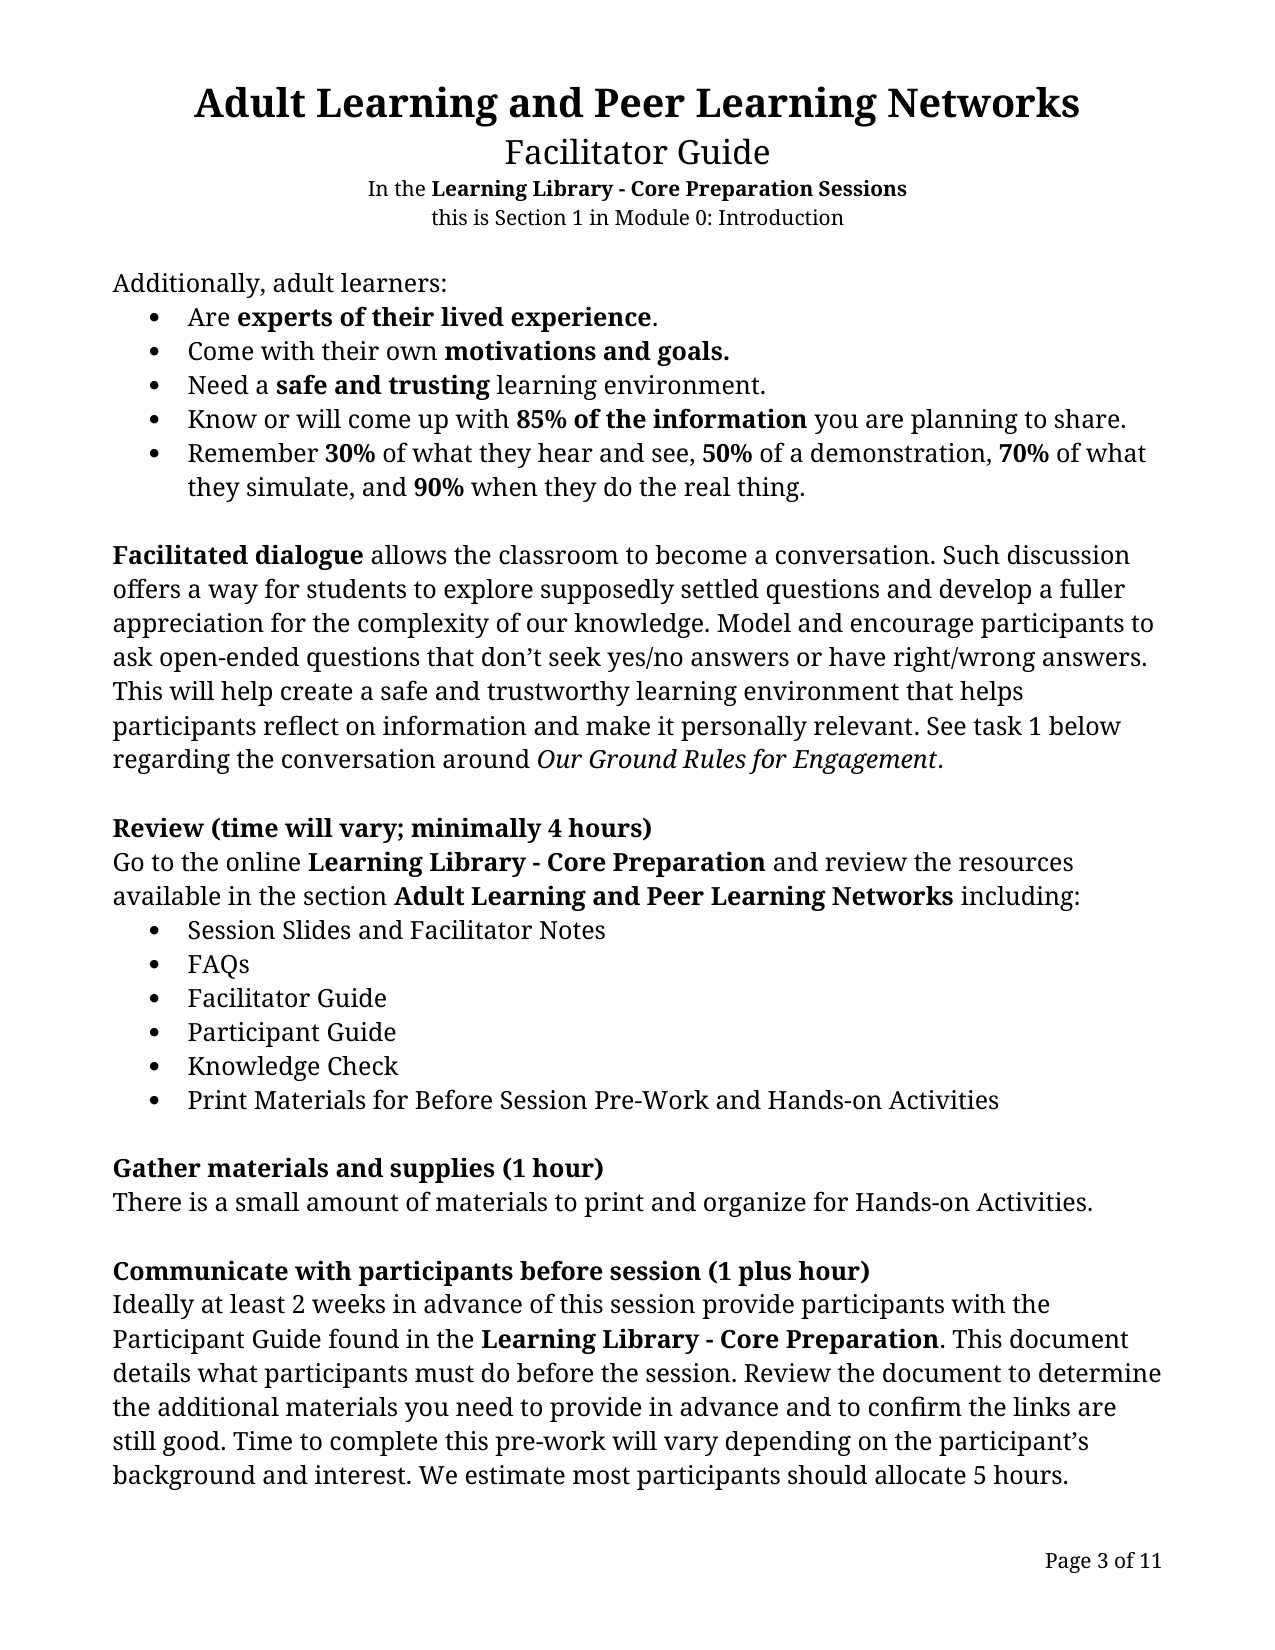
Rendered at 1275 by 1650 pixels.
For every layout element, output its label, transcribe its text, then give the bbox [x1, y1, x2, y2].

list Participant Guide [150, 1015, 1162, 1049]
list Come with their own motivations and goals. [150, 333, 1174, 367]
list Print Materials for Before Session Pre-Work and Hands-on Activities [150, 1083, 1162, 1117]
text Ideally at least 2 weeks in advance of this session provide participants with the Participant Guide found in the Learning Library - Core Preparation. This document details what participants must do before the session. Review the document to determine the additional materials you need to provide in advance and to confirm the links are still good. Time to complete this pre-work will vary depending on the participant’s background and interest. We estimate most participants should allocate 5 hours. [112, 1287, 1162, 1492]
list FAQs [150, 947, 1162, 981]
list Know or will come up with 85% of the information you are planning to share. [150, 402, 1162, 436]
text There is a small amount of materials to print and organize for Hands-on Activities. [112, 1185, 1162, 1219]
text Review (time will vary; minimally 4 hours) [112, 810, 1162, 844]
text Go to the online Learning Library - Core Preparation and review the resources available in the section Adult Learning and Peer Learning Networks including: [112, 844, 1162, 912]
text Communicate with participants before session (1 plus hour) [112, 1253, 1162, 1287]
list Need a safe and trusting learning environment. [150, 367, 1174, 402]
text Facilitated dialogue allows the classroom to become a conversation. Such discussion offers a way for students to explore supposedly settled questions and develop a fuller appreciation for the complexity of our knowledge. Model and encourage participants to ask open-ended questions that don’t seek yes/no answers or have right/wrong answers. This will help create a safe and trustworthy learning environment that helps participants reflect on information and make it personally relevant. See task 1 below regarding the conversation around Our Ground Rules for Engagement. [112, 538, 1162, 776]
text Gather materials and supplies (1 hour) [112, 1151, 1162, 1185]
text Additionally, adult learners: [112, 265, 1174, 299]
list Session Slides and Facilitator Notes [150, 912, 1162, 947]
list Knowledge Check [150, 1049, 1162, 1083]
list Facilitator Guide [150, 981, 1162, 1015]
list Remember 30% of what they hear and see, 50% of a demonstration, 70% of what they simulate, and 90% when they do the real thing. [150, 436, 1162, 504]
list Are experts of their lived experience. [150, 299, 1174, 333]
